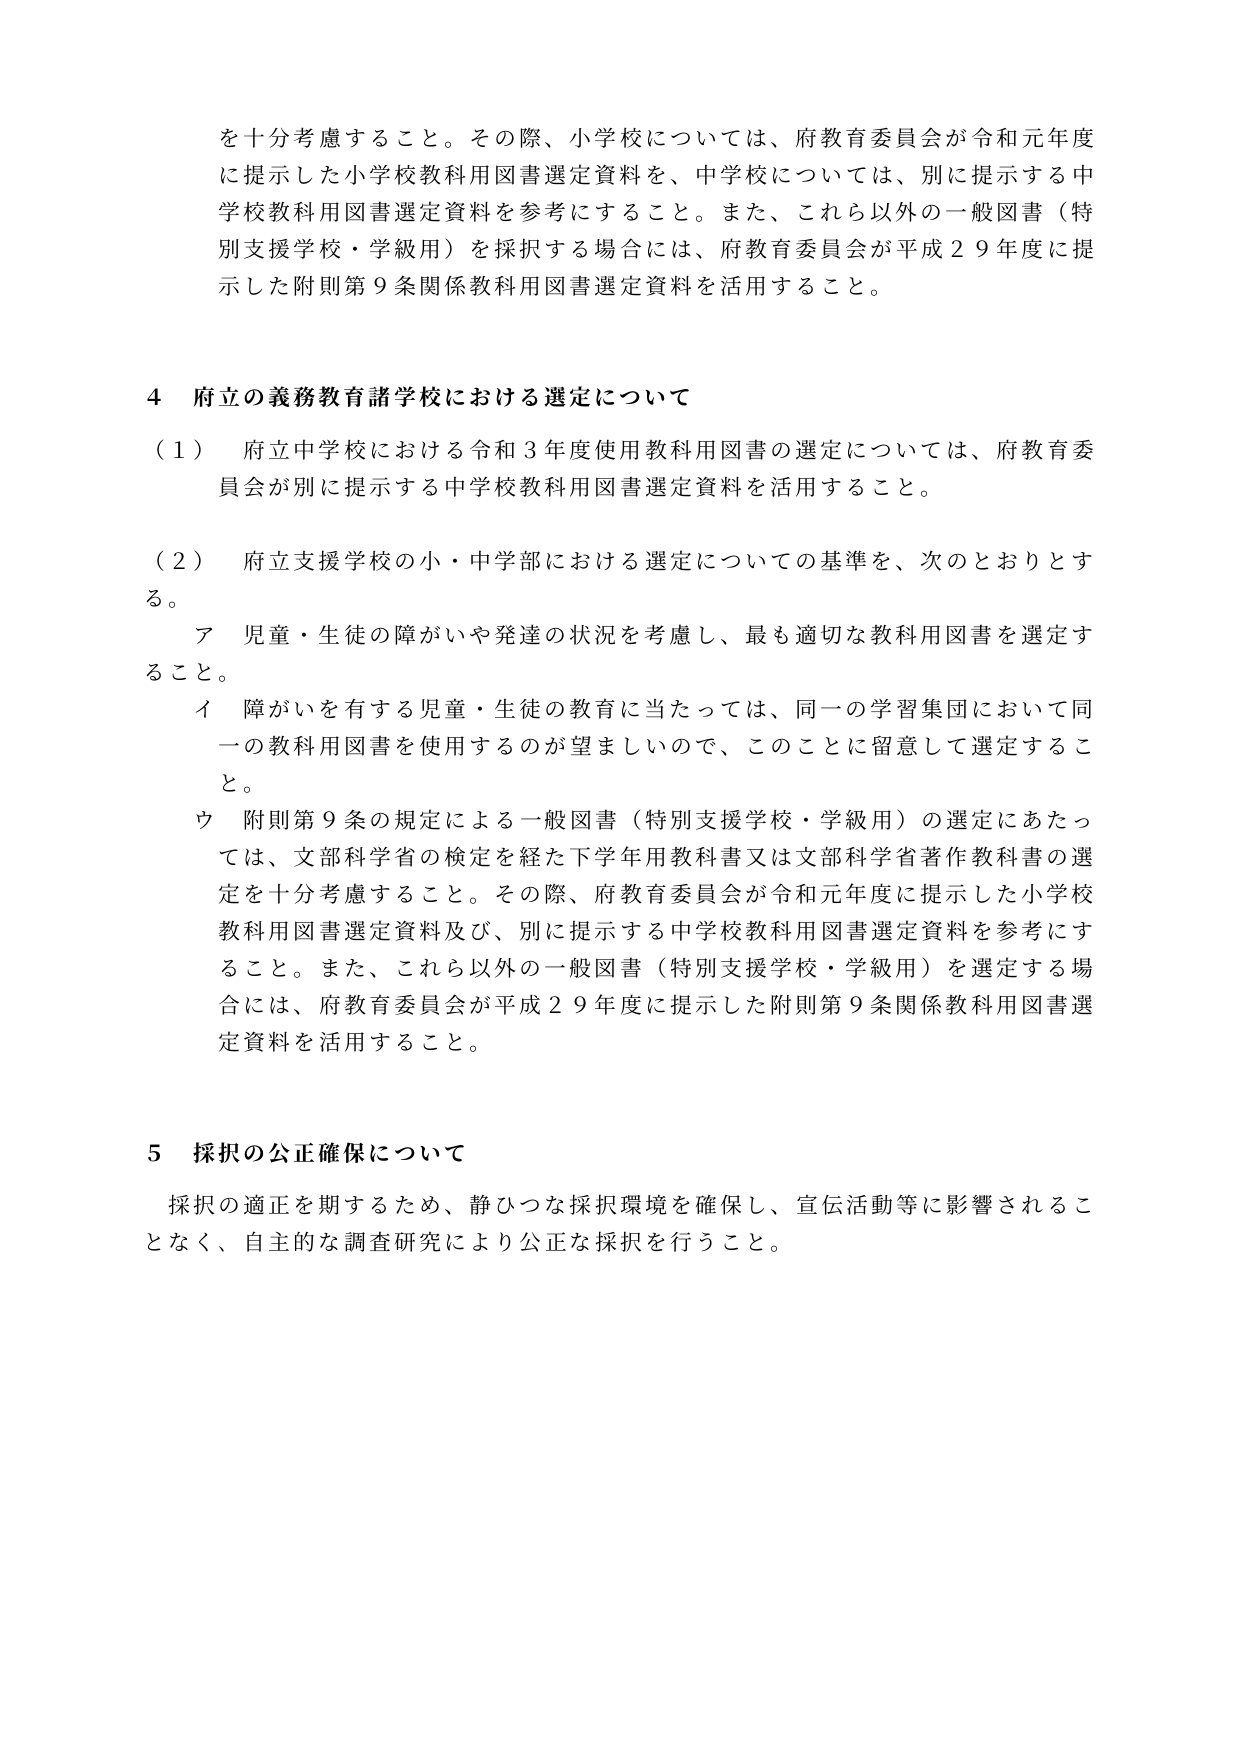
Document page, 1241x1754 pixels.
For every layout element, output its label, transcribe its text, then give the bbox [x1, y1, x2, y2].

text ５ 採択の公正確保について [143, 1133, 1097, 1170]
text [143, 119, 1097, 304]
text 採択の適正を期するため、静ひつな採択環境を確保し、宣伝活動等に影響されることなく､自主的な調査研究により公正な採択を行うこと。 [143, 1186, 1097, 1260]
text ウ 附則第９条の規定による一般図書（特別支援学校・学級用）の選定にあたっては、文部科学省の検定を経た下学年用教科書又は文部科学省著作教科書の選定を十分考慮すること。その際、府教育委員会が令和元年度に提示した小学校教科用図書選定資料及び、別に提示する中学校教科用図書選定資料を参考にすること。また、これら以外の一般図書（特別支援学校・学級用）を選定する場合には、府教育委員会が平成２９年度に提示した附則第９条関係教科用図書選定資料を活用すること。 [187, 800, 1097, 1059]
text ア 児童・生徒の障がいや発達の状況を考慮し、最も適切な教科用図書を選定すること。 [143, 615, 1097, 689]
text （２） 府立支援学校の小・中学部における選定についての基準を、次のとおりとする。 [143, 541, 1097, 615]
text ４ 府立の義務教育諸学校における選定について [143, 378, 1097, 415]
text イ 障がいを有する児童・生徒の教育に当たっては、同一の学習集団において同一の教科用図書を使用するのが望ましいので、このことに留意して選定すること。 [187, 689, 1097, 800]
text （１） 府立中学校における令和３年度使用教科用図書の選定については、府教育委員会が別に提示する中学校教科用図書選定資料を活用すること。 [143, 430, 1097, 504]
